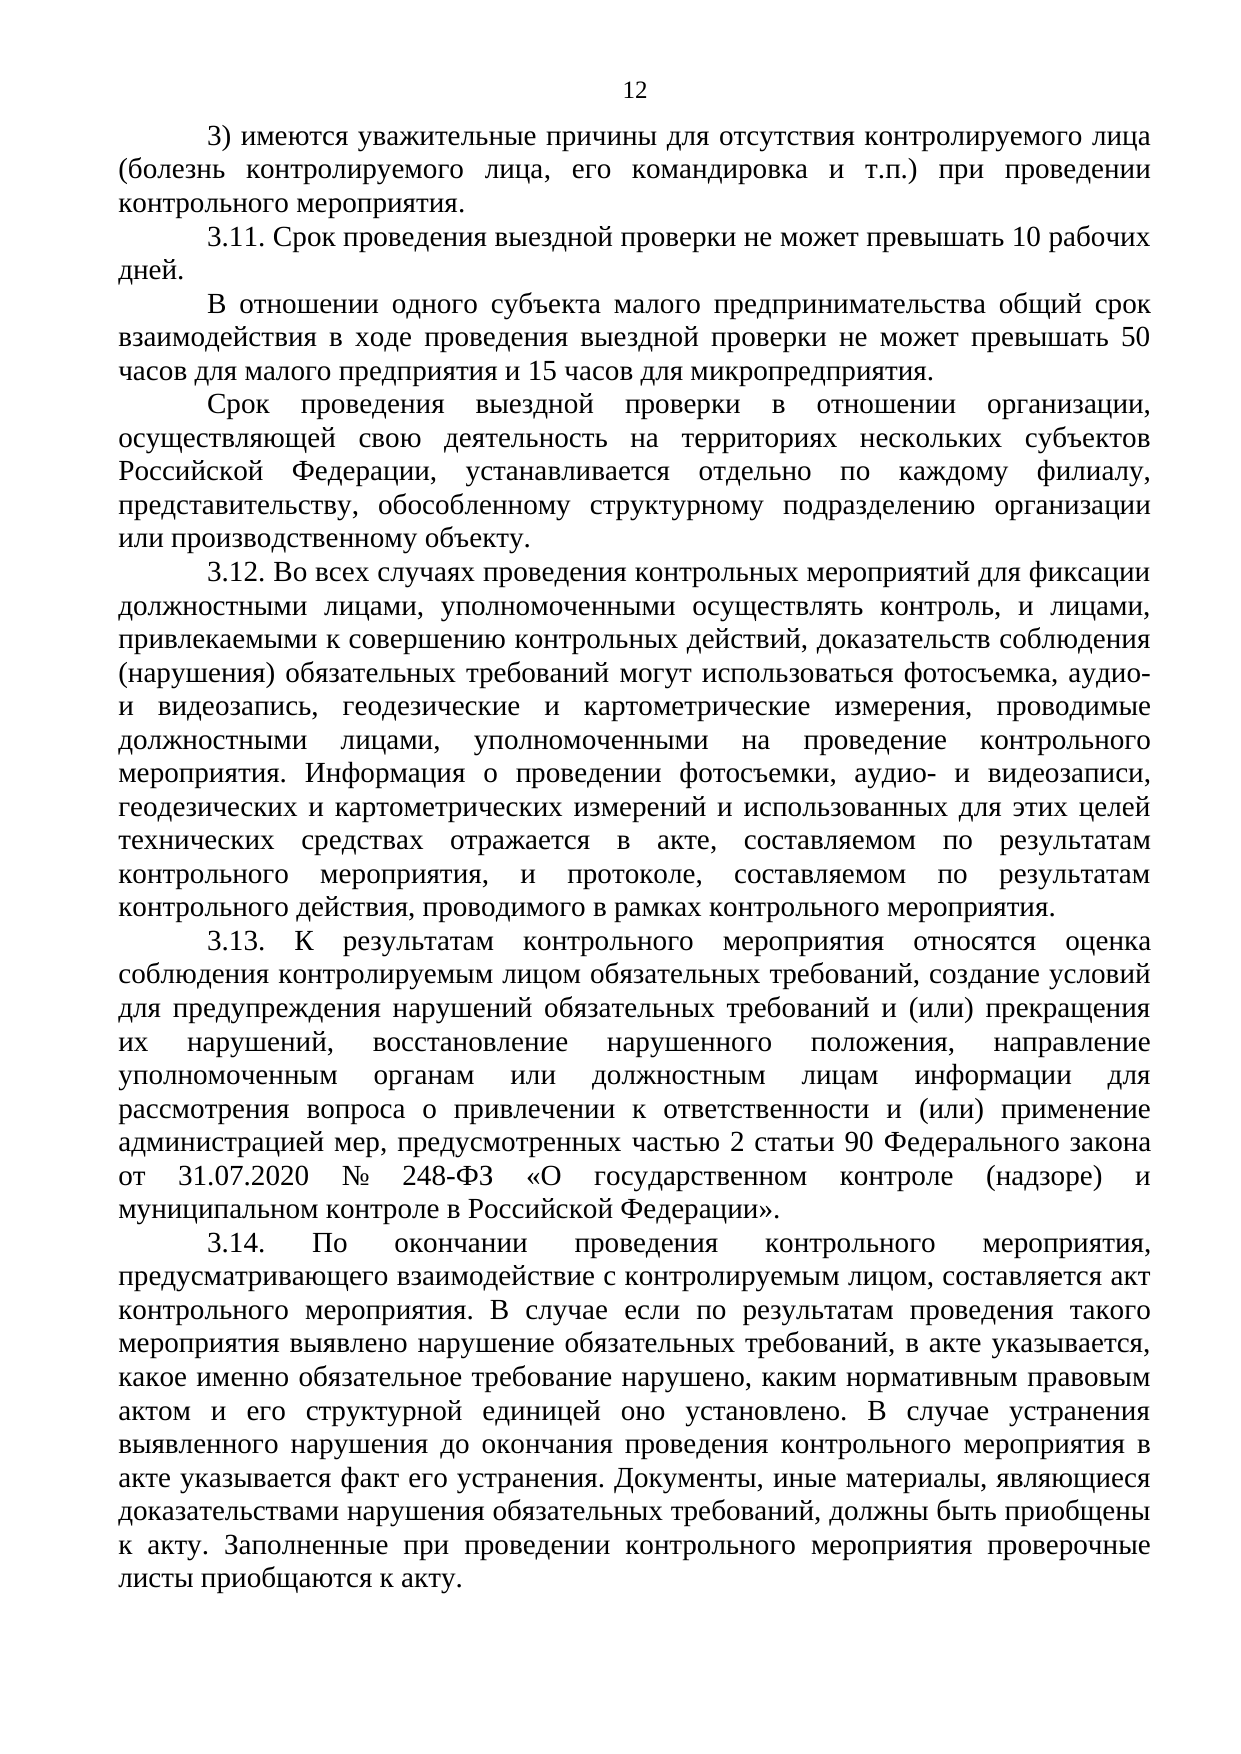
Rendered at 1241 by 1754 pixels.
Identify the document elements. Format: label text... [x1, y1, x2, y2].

text 3.14. По окончании проведения контрольного мероприятия, предусматривающего взаимодействие с контролируемым лицом, составляется акт контрольного мероприятия. В случае если по результатам проведения такого мероприятия выявлено нарушение обязательных требований, в акте указывается, какое именно обязательное требование нарушено, каким нормативным правовым актом и его структурной единицей оно установлено. В случае устранения выявленного нарушения до окончания проведения контрольного мероприятия в акте указывается факт его устранения. Документы, иные материалы, являющиеся доказательствами нарушения обязательных требований, должны быть приобщены к акту. Заполненные при проведении контрольного мероприятия проверочные листы приобщаются к акту. [118, 1225, 1152, 1594]
text 3.11. Срок проведения выездной проверки не может превышать 10 рабочих дней. [118, 219, 1152, 286]
text 3.12. Во всех случаях проведения контрольных мероприятий для фиксации должностными лицами, уполномоченными осуществлять контроль, и лицами, привлекаемыми к совершению контрольных действий, доказательств соблюдения (нарушения) обязательных требований могут использоваться фотосъемка, аудио- и видеозапись, геодезические и картометрические измерения, проводимые должностными лицами, уполномоченными на проведение контрольного мероприятия. Информация о проведении фотосъемки, аудио- и видеозаписи, геодезических и картометрических измерений и использованных для этих целей технических средствах отражается в акте, составляемом по результатам контрольного мероприятия, и протоколе, составляемом по результатам контрольного действия, проводимого в рамках контрольного мероприятия. [118, 554, 1152, 923]
text В отношении одного субъекта малого предпринимательства общий срок взаимодействия в ходе проведения выездной проверки не может превышать 50 часов для малого предприятия и 15 часов для микропредприятия. [118, 286, 1152, 386]
text Срок проведения выездной проверки в отношении организации, осуществляющей свою деятельность на территориях нескольких субъектов Российской Федерации, устанавливается отдельно по каждому филиалу, представительству, обособленному структурному подразделению организации или производственному объекту. [118, 386, 1152, 554]
text 3.13. К результатам контрольного мероприятия относятся оценка соблюдения контролируемым лицом обязательных требований, создание условий для предупреждения нарушений обязательных требований и (или) прекращения их нарушений, восстановление нарушенного положения, направление уполномоченным органам или должностным лицам информации для рассмотрения вопроса о привлечении к ответственности и (или) применение администрацией мер, предусмотренных частью 2 статьи 90 Федерального закона от 31.07.2020 № 248-ФЗ «О государственном контроле (надзоре) и муниципальном контроле в Российской Федерации». [118, 923, 1152, 1225]
text 3) имеются уважительные причины для отсутствия контролируемого лица (болезнь контролируемого лица, его командировка и т.п.) при проведении контрольного мероприятия. [118, 118, 1152, 219]
